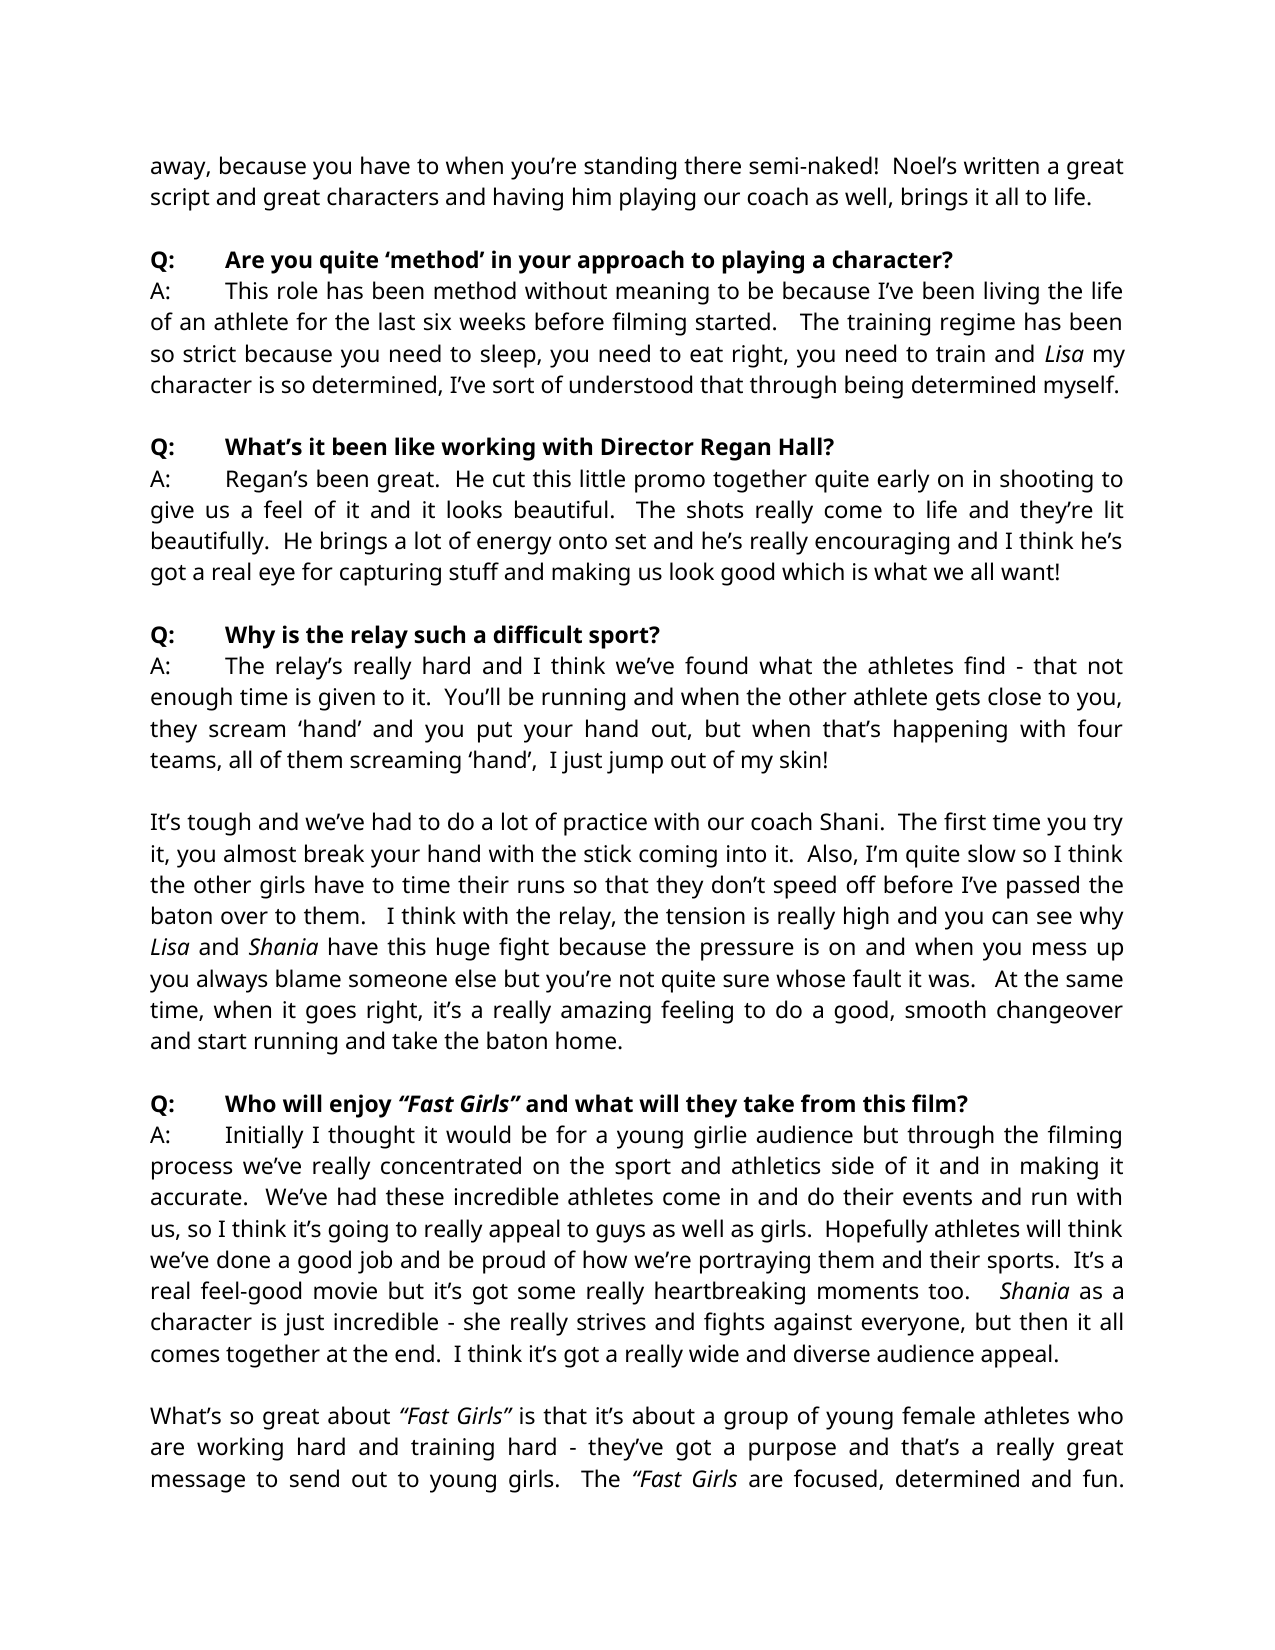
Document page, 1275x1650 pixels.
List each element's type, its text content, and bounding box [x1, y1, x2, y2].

text Q: What’s it been like working with Director Regan Hall? [150, 431, 1125, 462]
text Q: Who will enjoy “Fast Girls” and what will they take from this film? [150, 1087, 1125, 1119]
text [150, 1400, 1125, 1494]
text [150, 150, 1125, 212]
text A: Initially I thought it would be for a young girlie audience but through the filming process we’ve really concentrated on the sport and athletics side of it and in making it accurate. We’ve had these incredible athletes come in and do their events and run with us, so I think it’s going to really appeal to guys as well as girls. Hopefully athletes will think we’ve done a good job and be proud of how we’re portraying them and their sports. It’s a real feel-good movie but it’s got some really heartbreaking moments too. Shania as a character is just incredible - she really strives and fights against everyone, but then it all comes together at the end. I think it’s got a really wide and diverse audience appeal. [150, 1119, 1125, 1369]
text Q: Why is the relay such a difficult sport? [150, 619, 1125, 650]
text A: This role has been method without meaning to be because I’ve been living the life of an athlete for the last six weeks before filming started. The training regime has been so strict because you need to sleep, you need to eat right, you need to train and Lisa my character is so determined, I’ve sort of understood that through being determined myself. [150, 275, 1125, 400]
text It’s tough and we’ve had to do a lot of practice with our coach Shani. The first time you try it, you almost break your hand with the stick coming into it. Also, I’m quite slow so I think the other girls have to time their runs so that they don’t speed off before I’ve passed the baton over to them. I think with the relay, the tension is really high and you can see why Lisa and Shania have this huge fight because the pressure is on and when you mess up you always blame someone else but you’re not quite sure whose fault it was. At the same time, when it goes right, it’s a really amazing feeling to do a good, smooth changeover and start running and take the baton home. [150, 806, 1125, 1056]
text A: The relay’s really hard and I think we’ve found what the athletes find - that not enough time is given to it. You’ll be running and when the other athlete gets close to you, they scream ‘hand’ and you put your hand out, but when that’s happening with four teams, all of them screaming ‘hand’, I just jump out of my skin! [150, 650, 1125, 775]
text A: Regan’s been great. He cut this little promo together quite early on in shooting to give us a feel of it and it looks beautiful. The shots really come to life and they’re lit beautifully. He brings a lot of energy onto set and he’s really encouraging and I think he’s got a real eye for capturing stuff and making us look good which is what we all want! [150, 462, 1125, 587]
text Q: Are you quite ‘method’ in your approach to playing a character? [150, 244, 1125, 275]
